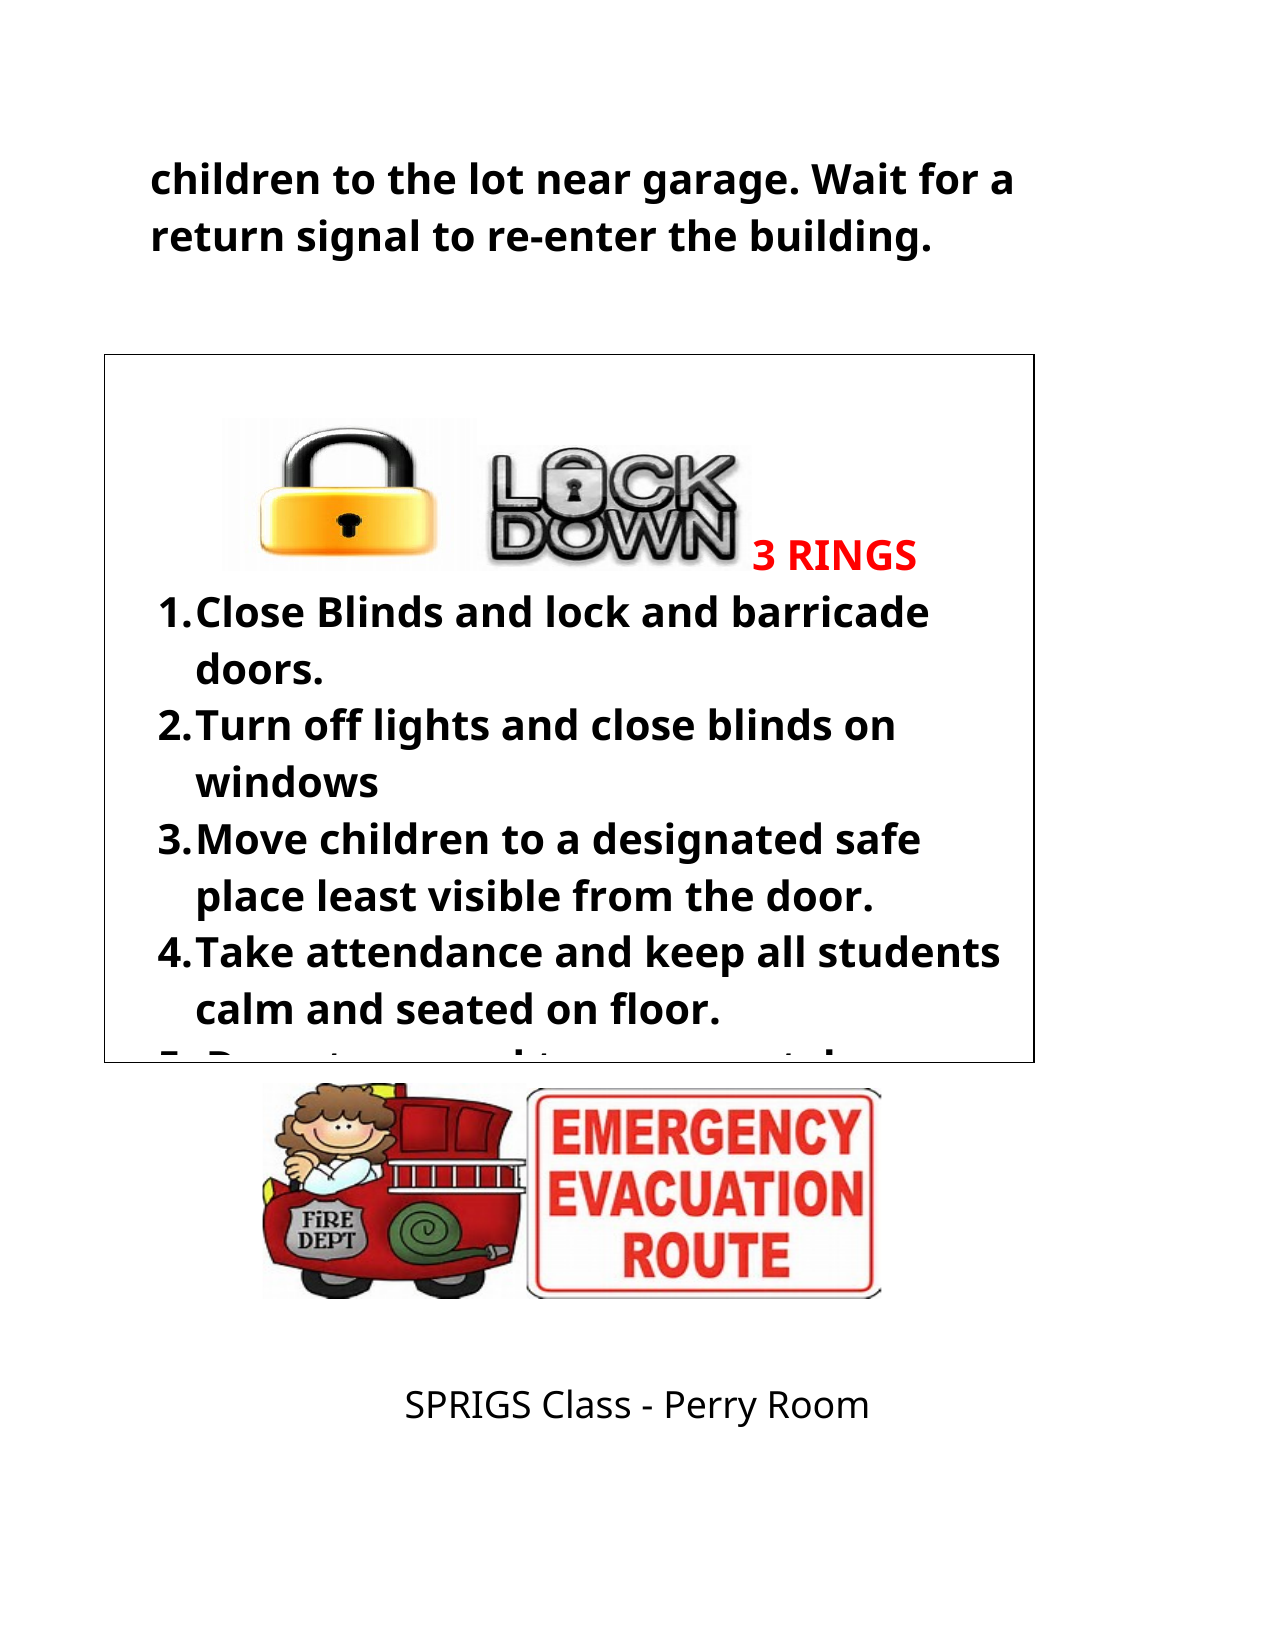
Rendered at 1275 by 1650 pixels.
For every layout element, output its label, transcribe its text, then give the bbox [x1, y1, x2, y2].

text SPRIGS Class - Perry Room [150, 1378, 1125, 1429]
picture [262, 1083, 882, 1299]
picture [222, 418, 752, 571]
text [150, 150, 1125, 263]
